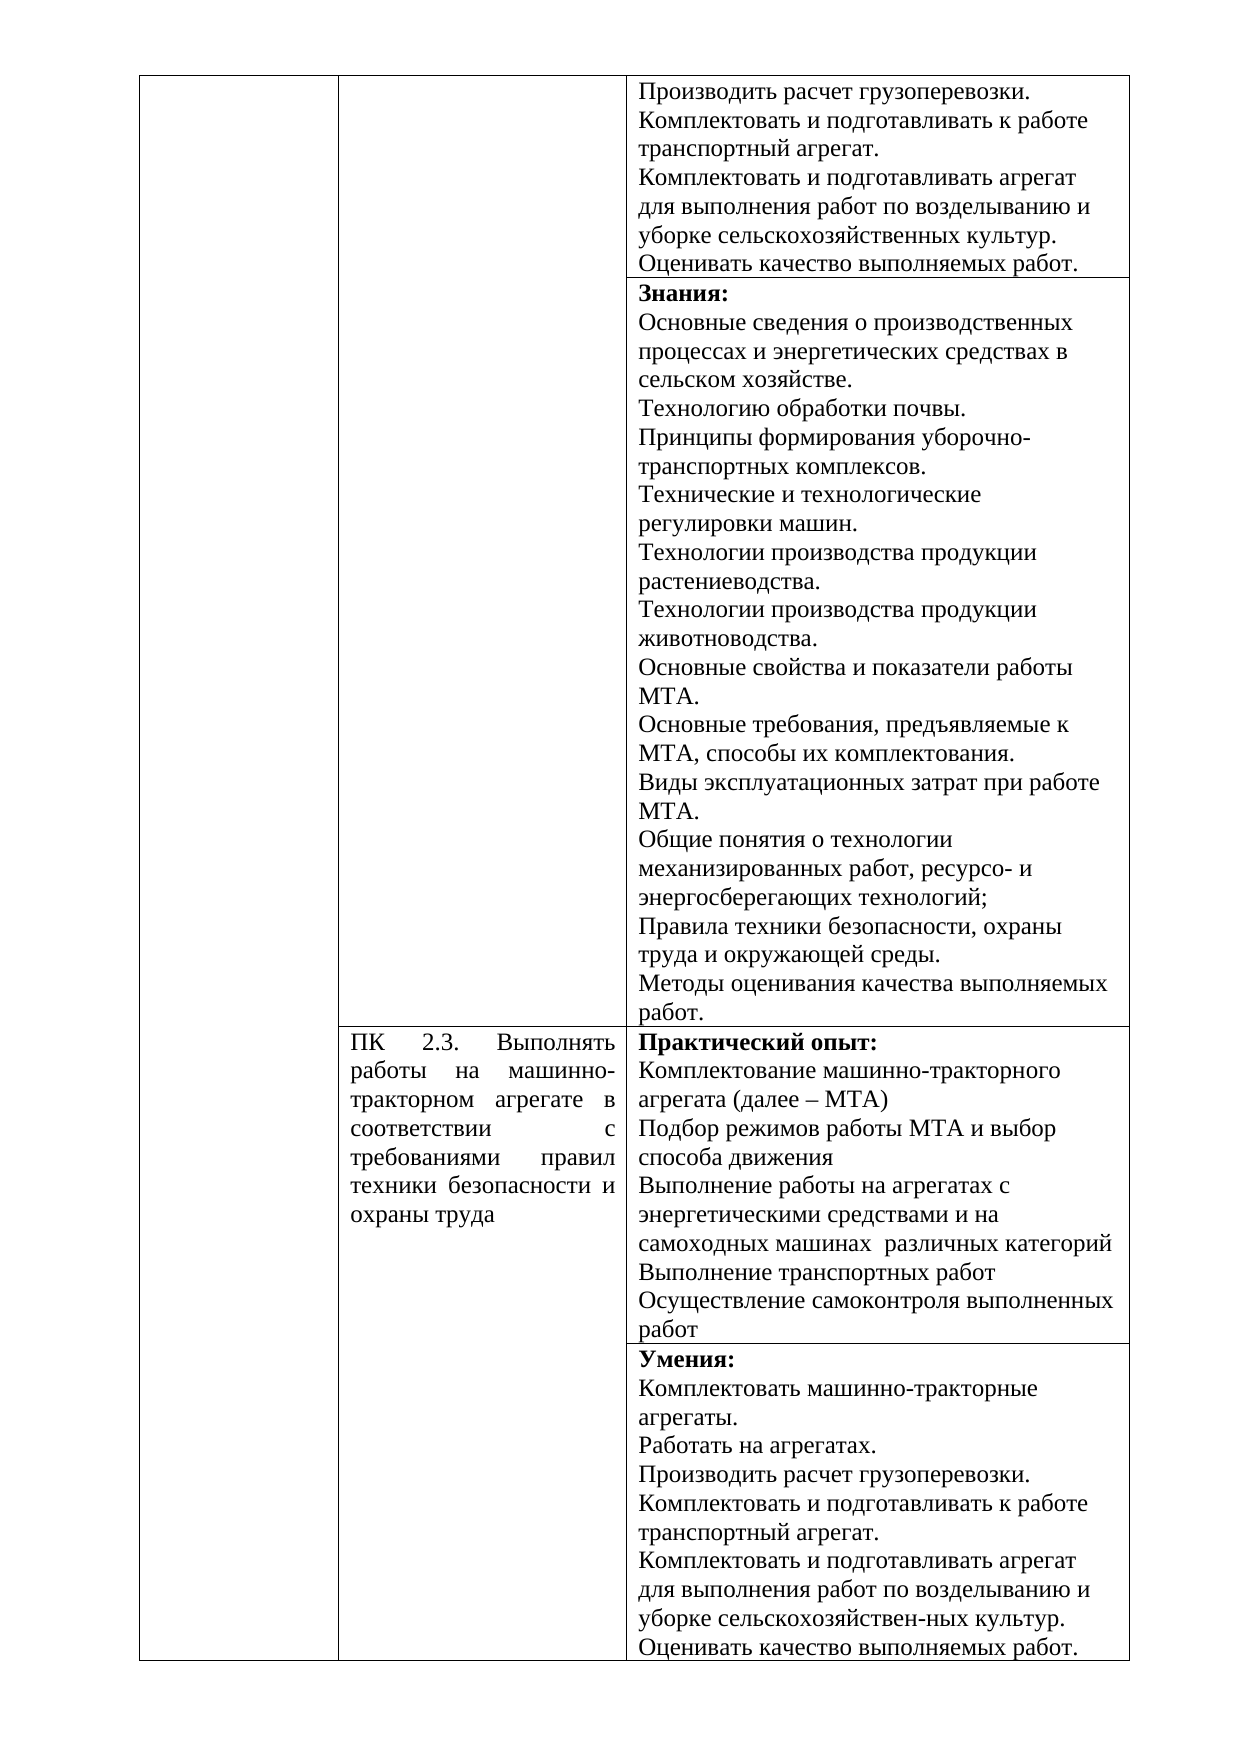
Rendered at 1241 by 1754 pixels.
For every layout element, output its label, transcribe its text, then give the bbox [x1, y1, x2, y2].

table_cell Умения: Комплектовать машинно-тракторные агрегаты. Работать на агрегатах. Производить расчет грузоперевозки. Комплектовать и подготавливать к работе транспортный агрегат. Комплектовать и подготавливать агрегат для выполнения работ по возделыванию и уборке сельскохозяйствен-ных культур. Оценивать качество выполняемых работ. [627, 1344, 1129, 1660]
table_cell ПК 2.3. Выполнять работы на машинно-тракторном агрегате в соответствии с требованиями правил техники безопасности и охраны труда [339, 1027, 626, 1660]
table_cell Практический опыт: Комплектование машинно-тракторного агрегата (далее – МТА) Подбор режимов работы МТА и выбор способа движения Выполнение работы на агрегатах с энергетическими средствами и на самоходных машинах различных категорий Выполнение транспортных работ Осуществление самоконтроля выполненных работ [627, 1027, 1129, 1343]
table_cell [627, 76, 1129, 277]
